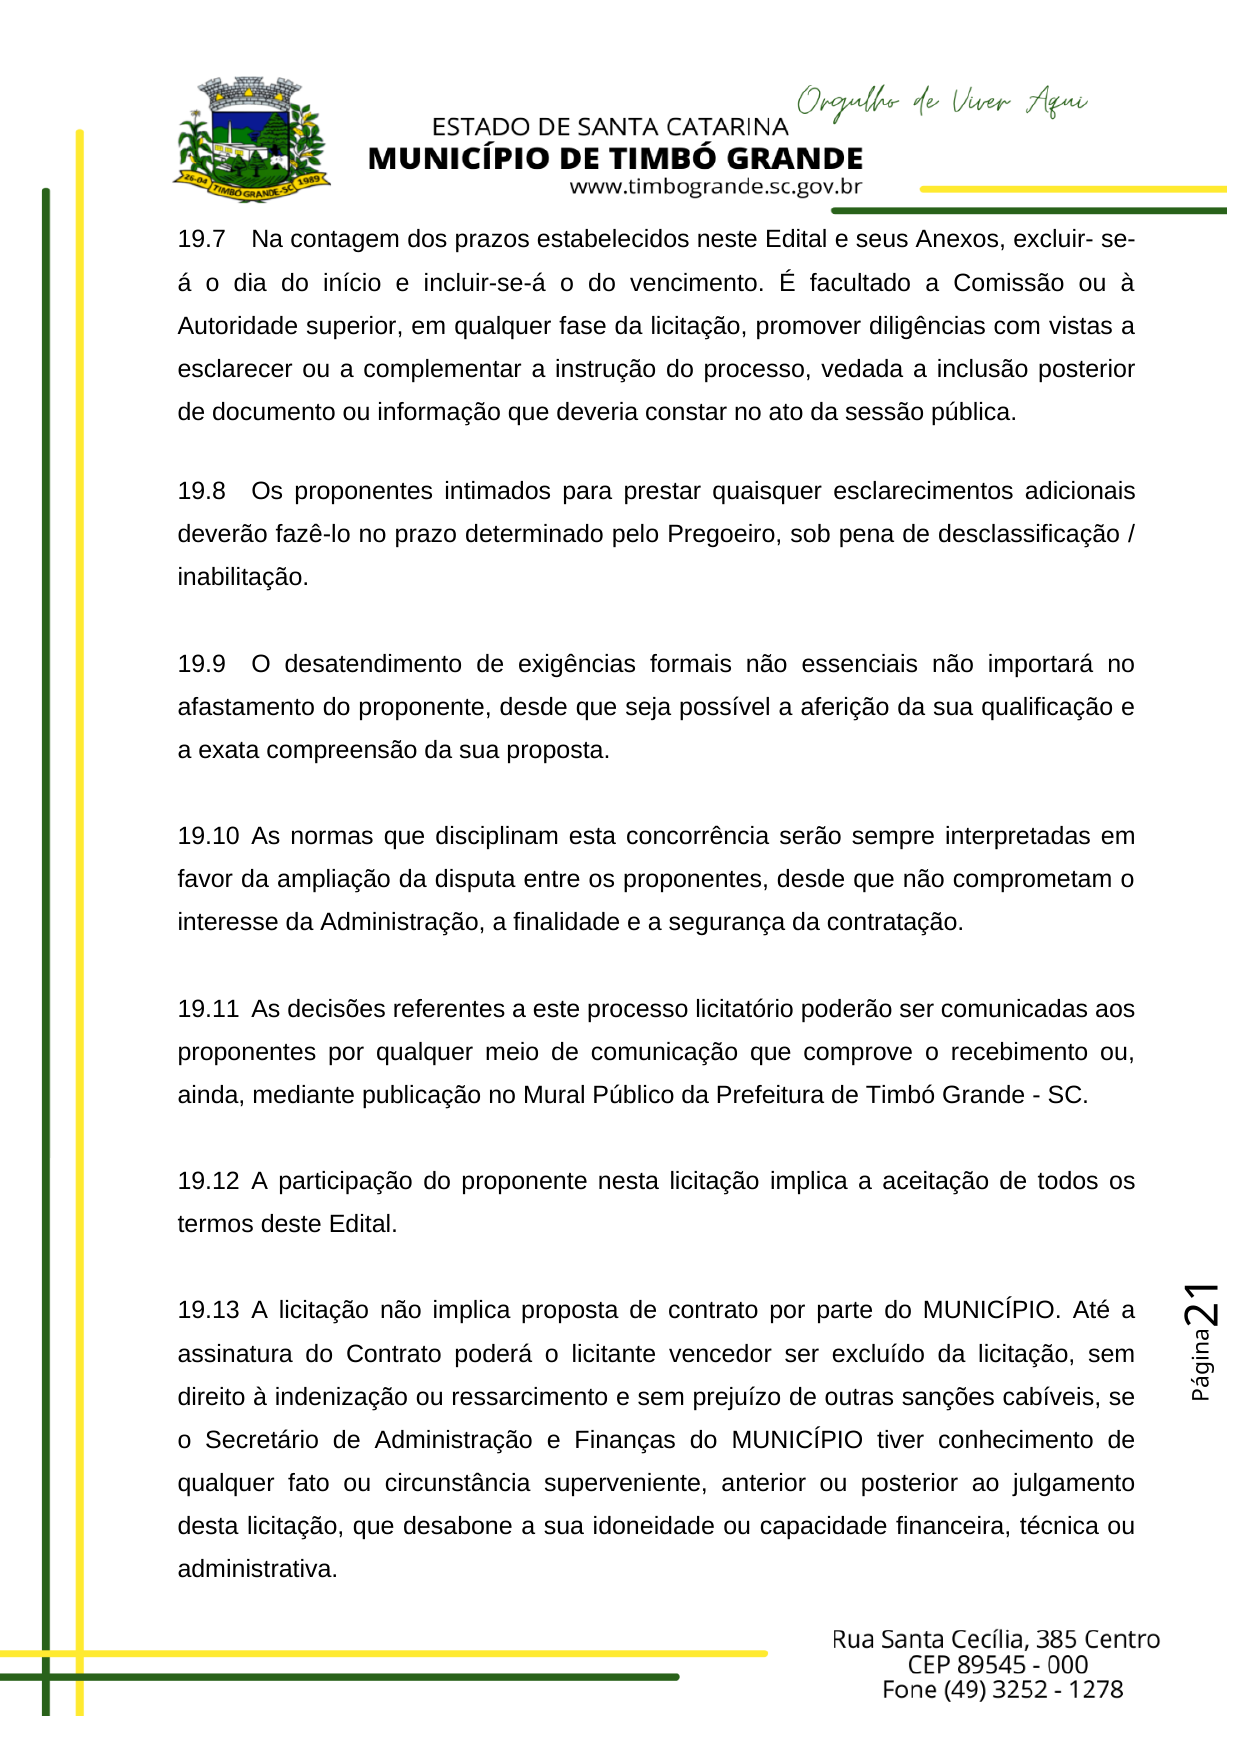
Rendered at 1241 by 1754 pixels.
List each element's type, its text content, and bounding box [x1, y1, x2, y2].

text 19.10 As normas que disciplinam esta concorrência serão sempre interpretadas em favor da ampliação da disputa entre os proponentes, desde que não comprometam o interesse da Administração, a finalidade e a segurança da contratação. [177, 821, 1137, 936]
text 19.7 Na contagem dos prazos estabelecidos neste Edital e seus Anexos, excluir- se-á o dia do início e incluir-se-á o do vencimento. É facultado a Comissão ou à Autoridade superior, em qualquer fase da licitação, promover diligências com vistas a esclarecer ou a complementar a instrução do processo, vedada a inclusão posterior de documento ou informação que deveria constar no ato da sessão pública. [177, 224, 1137, 426]
text 19.9 O desatendimento de exigências formais não essenciais não importará no afastamento do proponente, desde que seja possível a aferição da sua qualificação e a exata compreensão da sua proposta. [177, 649, 1137, 764]
text 19.11 As decisões referentes a este processo licitatório poderão ser comunicadas aos proponentes por qualquer meio de comunicação que comprove o recebimento ou, ainda, mediante publicação no Mural Público da Prefeitura de Timbó Grande - SC. [177, 994, 1137, 1109]
text 19.13 A licitação não implica proposta de contrato por parte do MUNICÍPIO. Até a assinatura do Contrato poderá o licitante vencedor ser excluído da licitação, sem direito à indenização ou ressarcimento e sem prejuízo de outras sanções cabíveis, se o Secretário de Administração e Finanças do MUNICÍPIO tiver conhecimento de qualquer fato ou circunstância superveniente, anterior ou posterior ao julgamento desta licitação, que desabone a sua idoneidade ou capacidade financeira, técnica ou administrativa. [177, 1296, 1137, 1583]
text 19.8 Os proponentes intimados para prestar quaisquer esclarecimentos adicionais deverão fazê-lo no prazo determinado pelo Pregoeiro, sob pena de desclassificação / inabilitação. [177, 476, 1137, 591]
picture [0, 0, 1227, 1716]
text 19.12 A participação do proponente nesta licitação implica a aceitação de todos os termos deste Edital. [177, 1166, 1137, 1238]
